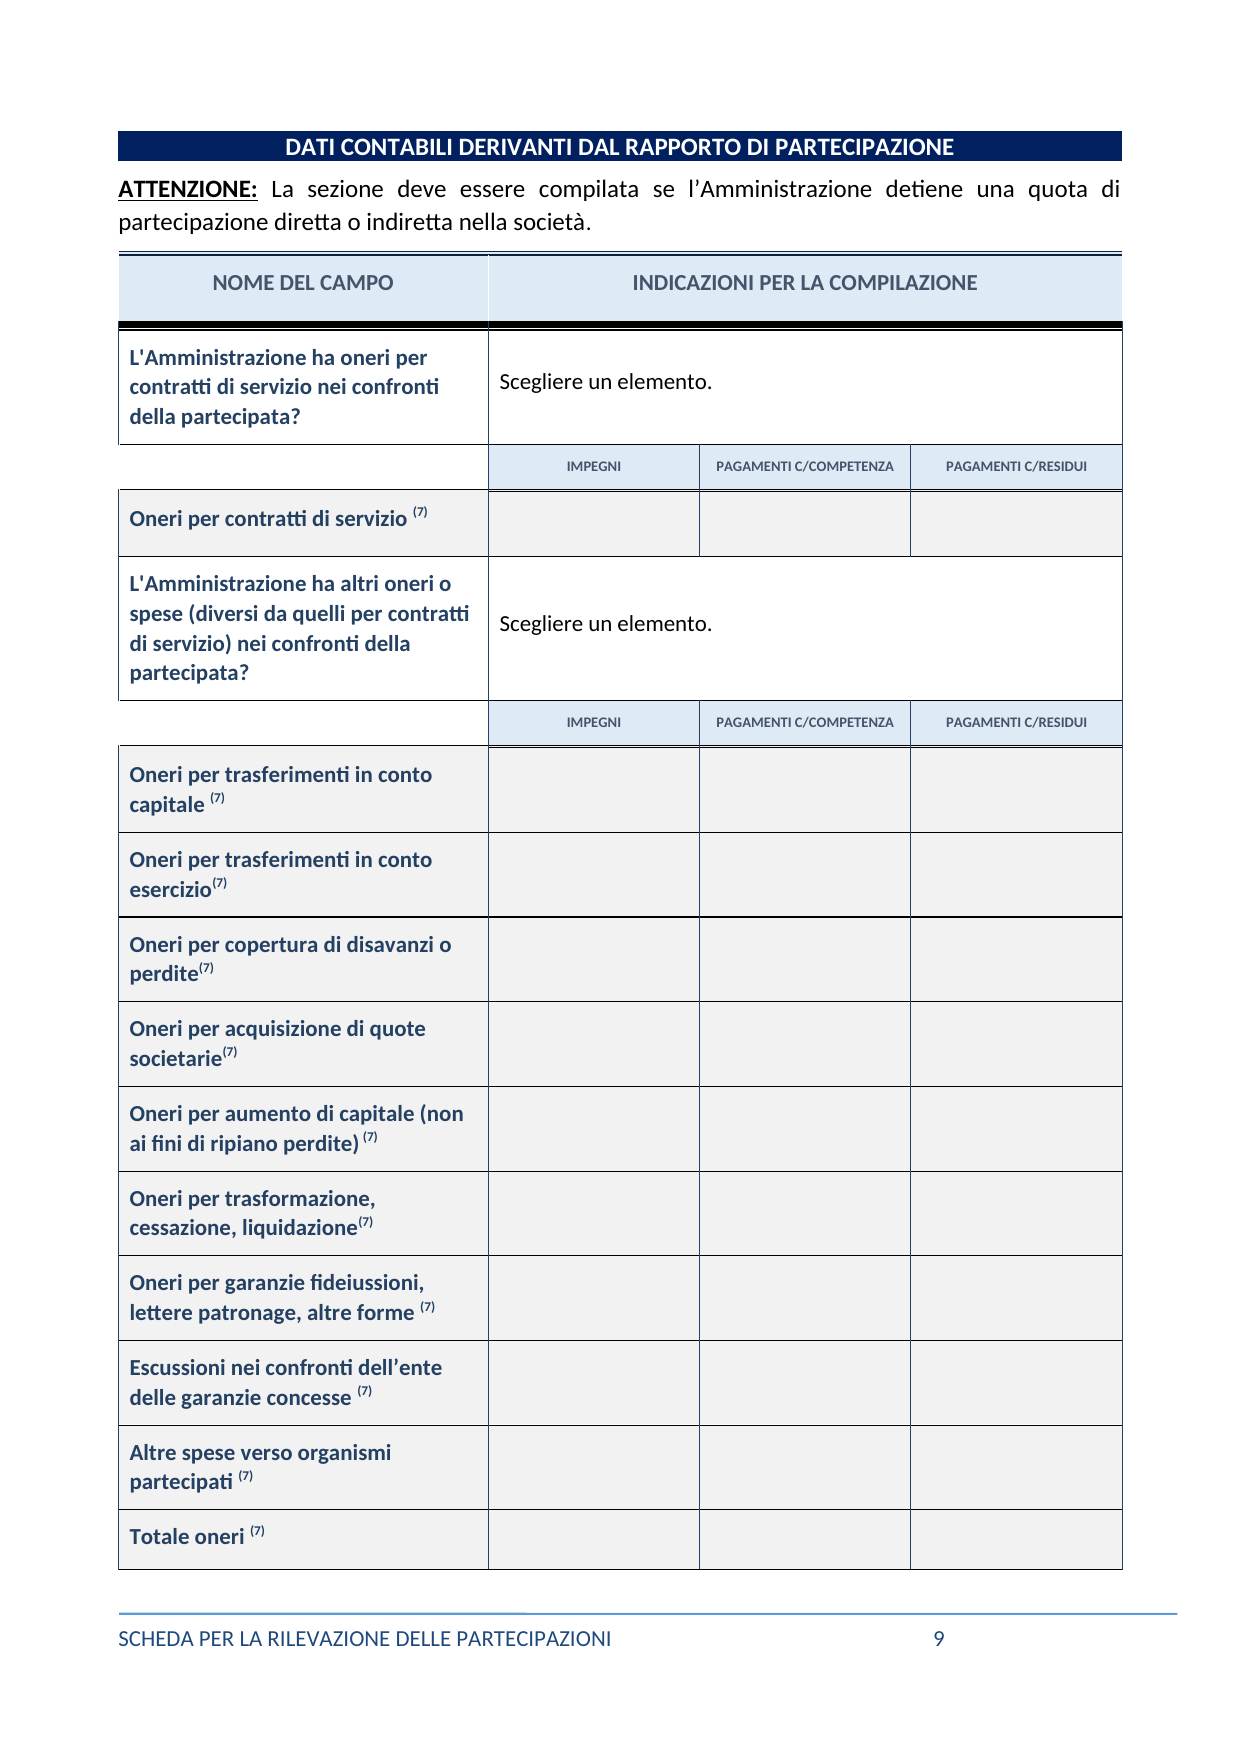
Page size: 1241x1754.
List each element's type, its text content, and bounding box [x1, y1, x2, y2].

table_cell [489, 1087, 699, 1171]
table_header INDICAZIONI PER LA COMPILAZIONE [489, 256, 1122, 321]
table_cell L'Amministrazione ha oneri per contratti di servizio nei confronti della partecipata? [119, 331, 488, 444]
table_cell PAGAMENTI C/RESIDUI [911, 701, 1122, 745]
table_cell Oneri per trasferimenti in conto esercizio(7) [119, 833, 488, 916]
table_cell Oneri per aumento di capitale (non ai fini di ripiano perdite) (7) [119, 1087, 488, 1171]
table_cell [700, 748, 910, 832]
table_cell [489, 918, 699, 1001]
table_cell [700, 918, 910, 1001]
table_cell Escussioni nei confronti dell’ente delle garanzie concesse (7) [119, 1341, 488, 1424]
table_header NOME DEL CAMPO [119, 256, 488, 321]
table_cell [489, 1426, 699, 1509]
table_cell [700, 833, 910, 916]
table_cell Oneri per trasformazione, cessazione, liquidazione(7) [119, 1172, 488, 1255]
table_cell [911, 1002, 1122, 1086]
table_cell [489, 492, 699, 556]
table_cell [700, 1087, 910, 1171]
table_cell [911, 1256, 1122, 1340]
table_cell [489, 1510, 699, 1569]
table_cell [489, 1002, 699, 1086]
table_cell [489, 1256, 699, 1340]
table_cell [911, 748, 1122, 832]
table_cell [700, 1426, 910, 1509]
table_cell Oneri per copertura di disavanzi o perdite(7) [119, 918, 488, 1001]
table_cell Totale oneri (7) [119, 1510, 488, 1569]
text DATI CONTABILI DERIVANTI DAL RAPPORTO DI PARTECIPAZIONE [118, 131, 1122, 161]
table_cell [700, 1341, 910, 1424]
table_cell Oneri per trasferimenti in conto capitale (7) [119, 746, 488, 832]
table_cell Oneri per garanzie fideiussioni, lettere patronage, altre forme (7) [119, 1256, 488, 1340]
table_cell [120, 445, 488, 489]
table_cell [700, 1002, 910, 1086]
table_cell [700, 1510, 910, 1569]
table_cell [911, 1426, 1122, 1509]
table_cell IMPEGNI [489, 701, 699, 745]
table_cell IMPEGNI [489, 445, 699, 489]
table_cell PAGAMENTI C/RESIDUI [911, 445, 1122, 489]
table_cell [489, 1341, 699, 1424]
table_cell Altre spese verso organismi partecipati (7) [119, 1426, 488, 1509]
table_cell [911, 1341, 1122, 1424]
table_cell [911, 833, 1122, 916]
table_cell [700, 492, 910, 556]
table_cell [489, 748, 699, 832]
table_cell L'Amministrazione ha altri oneri o spese (diversi da quelli per contratti di servizio) nei confronti della partecipata? [119, 557, 488, 700]
table_cell Oneri per acquisizione di quote societarie(7) [119, 1002, 488, 1086]
table_cell [700, 1172, 910, 1255]
table_cell [911, 1172, 1122, 1255]
table_cell PAGAMENTI C/COMPETENZA [700, 701, 910, 745]
table_cell [911, 918, 1122, 1001]
table_cell [911, 492, 1122, 556]
table_cell [911, 1510, 1122, 1569]
table_cell [489, 833, 699, 916]
table_cell [120, 701, 488, 745]
table_cell [911, 1087, 1122, 1171]
table_cell PAGAMENTI C/COMPETENZA [700, 445, 910, 489]
text ATTENZIONE: La sezione deve essere compilata se l’Amministrazione detiene una quota di partecipazione diretta o indiretta nella società. [118, 174, 1122, 236]
table_cell [700, 1256, 910, 1340]
table_cell [489, 1172, 699, 1255]
table_cell Oneri per contratti di servizio (7) [119, 490, 488, 556]
